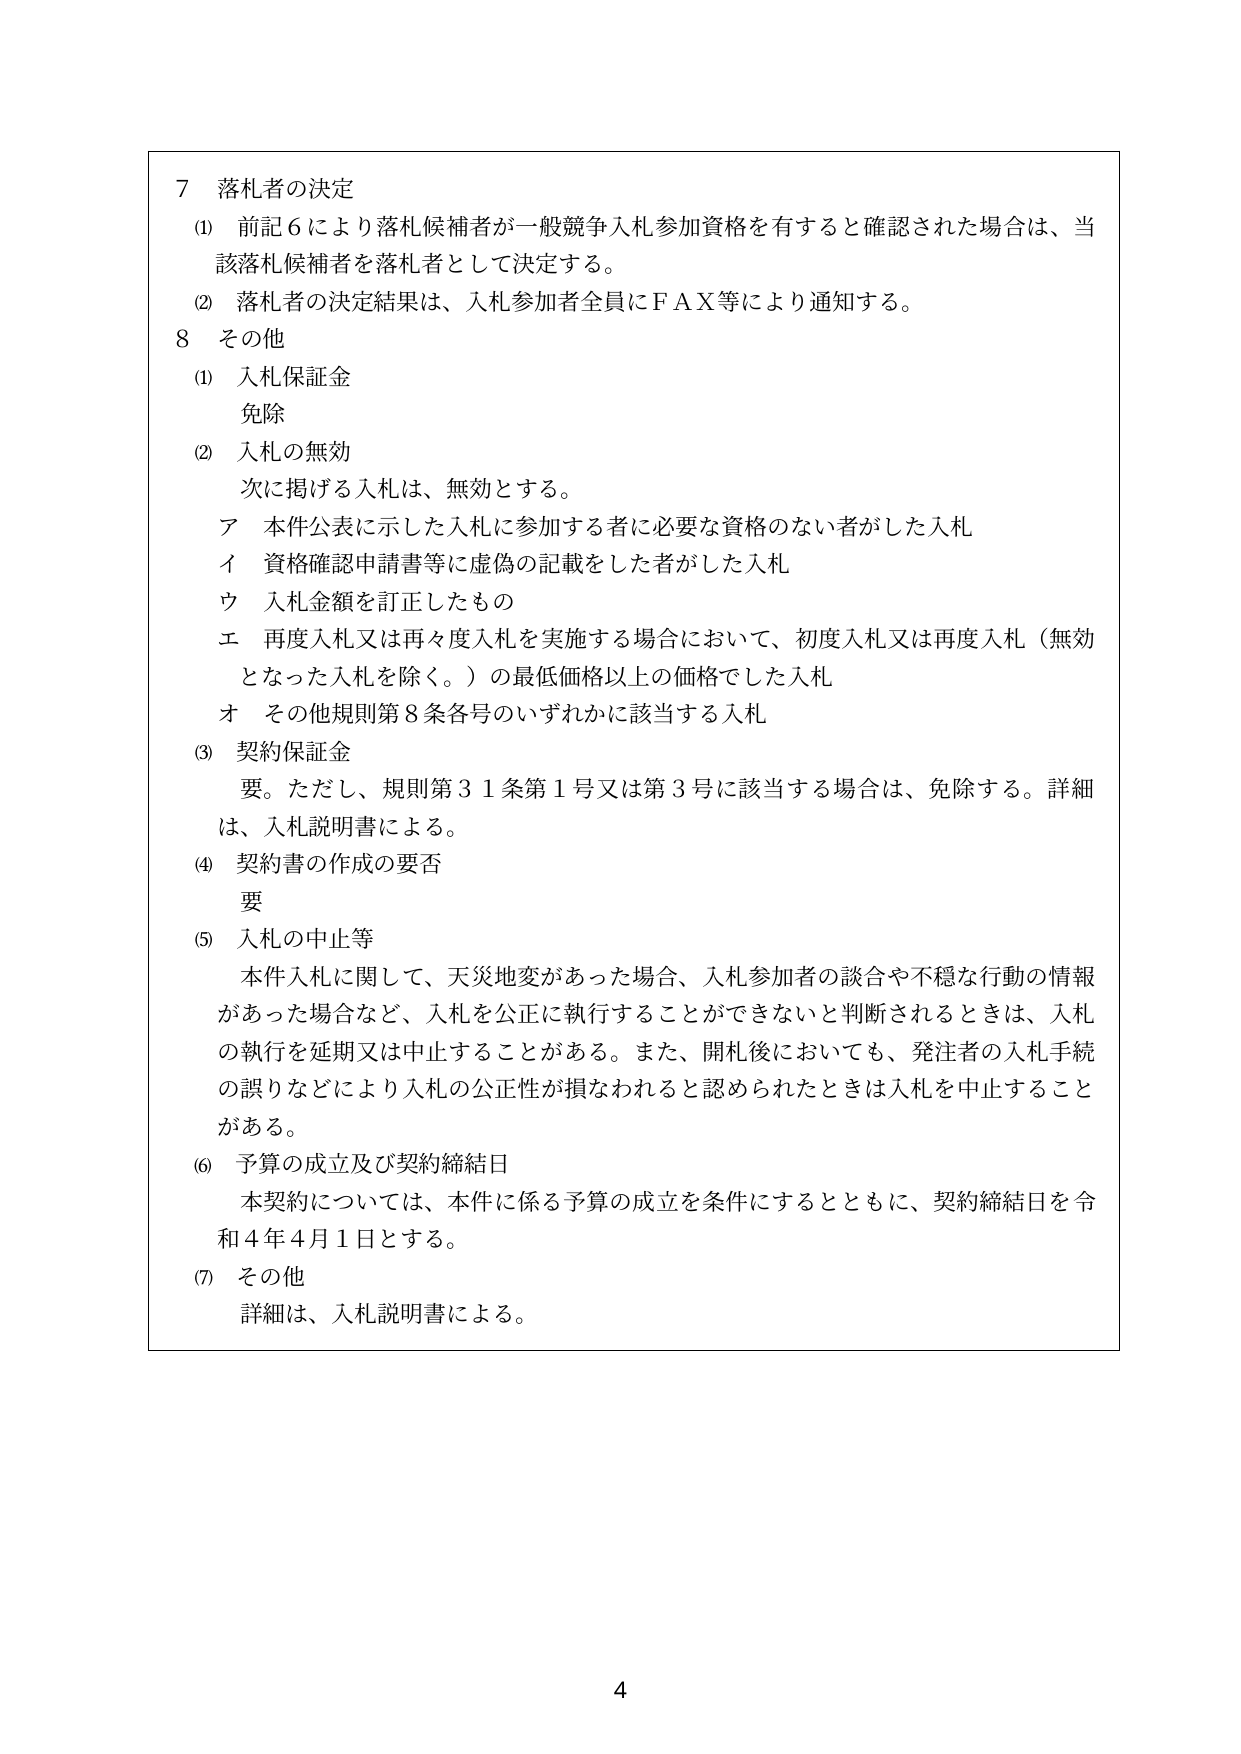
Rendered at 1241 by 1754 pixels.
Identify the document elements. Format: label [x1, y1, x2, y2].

table_header [149, 152, 1119, 1349]
